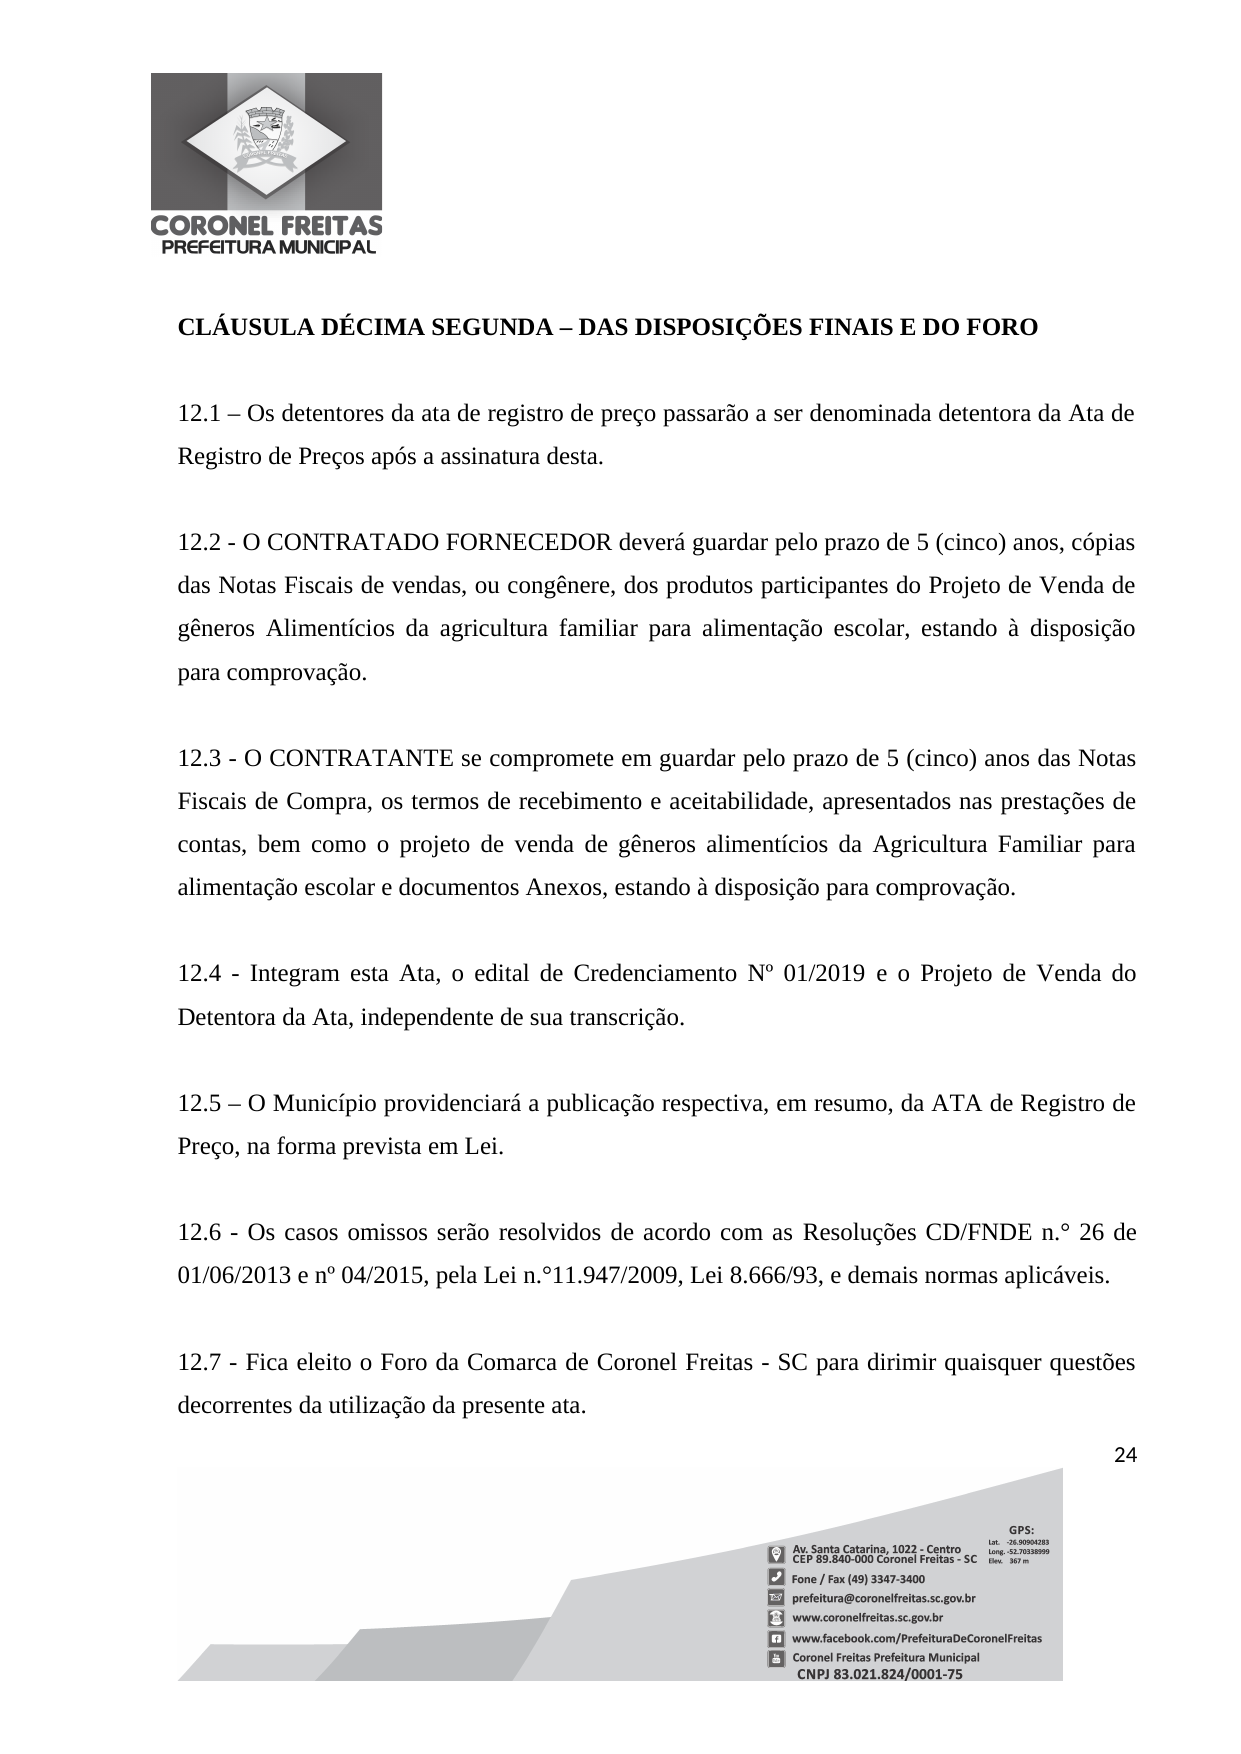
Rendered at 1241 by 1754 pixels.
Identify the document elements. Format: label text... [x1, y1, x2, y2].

picture [177, 1467, 1063, 1681]
text 12.6 - Os casos omissos serão resolvidos de acordo com as Resoluções CD/FNDE n.° 26 de 01/06/2013 e nº 04/2015, pela Lei n.°11.947/2009, Lei 8.666/93, e demais normas aplicáveis. [177, 1217, 1137, 1289]
text 12.5 – O Município providenciará a publicação respectiva, em resumo, da ATA de Registro de Preço, na forma prevista em Lei. [177, 1088, 1137, 1160]
text 12.2 - O CONTRATADO FORNECEDOR deverá guardar pelo prazo de 5 (cinco) anos, cópias das Notas Fiscais de vendas, ou congênere, dos produtos participantes do Projeto de Venda de gêneros Alimentícios da agricultura familiar para alimentação escolar, estando à disposição para comprovação. [177, 527, 1137, 685]
picture [151, 73, 383, 257]
text 12.7 - Fica eleito o Foro da Comarca de Coronel Freitas - SC para dirimir quaisquer questões decorrentes da utilização da presente ata. [177, 1347, 1137, 1418]
text 12.4 - Integram esta Ata, o edital de Credenciamento Nº 01/2019 e o Projeto de Venda do Detentora da Ata, independente de sua transcrição. [177, 958, 1137, 1030]
text 12.1 – Os detentores da ata de registro de preço passarão a ser denominada detentora da Ata de Registro de Preços após a assinatura desta. [177, 398, 1137, 470]
text 12.3 - O CONTRATANTE se compromete em guardar pelo prazo de 5 (cinco) anos das Notas Fiscais de Compra, os termos de recebimento e aceitabilidade, apresentados nas prestações de contas, bem como o projeto de venda de gêneros alimentícios da Agricultura Familiar para alimentação escolar e documentos Anexos, estando à disposição para comprovação. [177, 743, 1137, 901]
text CLÁUSULA DÉCIMA SEGUNDA – DAS DISPOSIÇÕES FINAIS E DO FORO [177, 312, 1137, 340]
